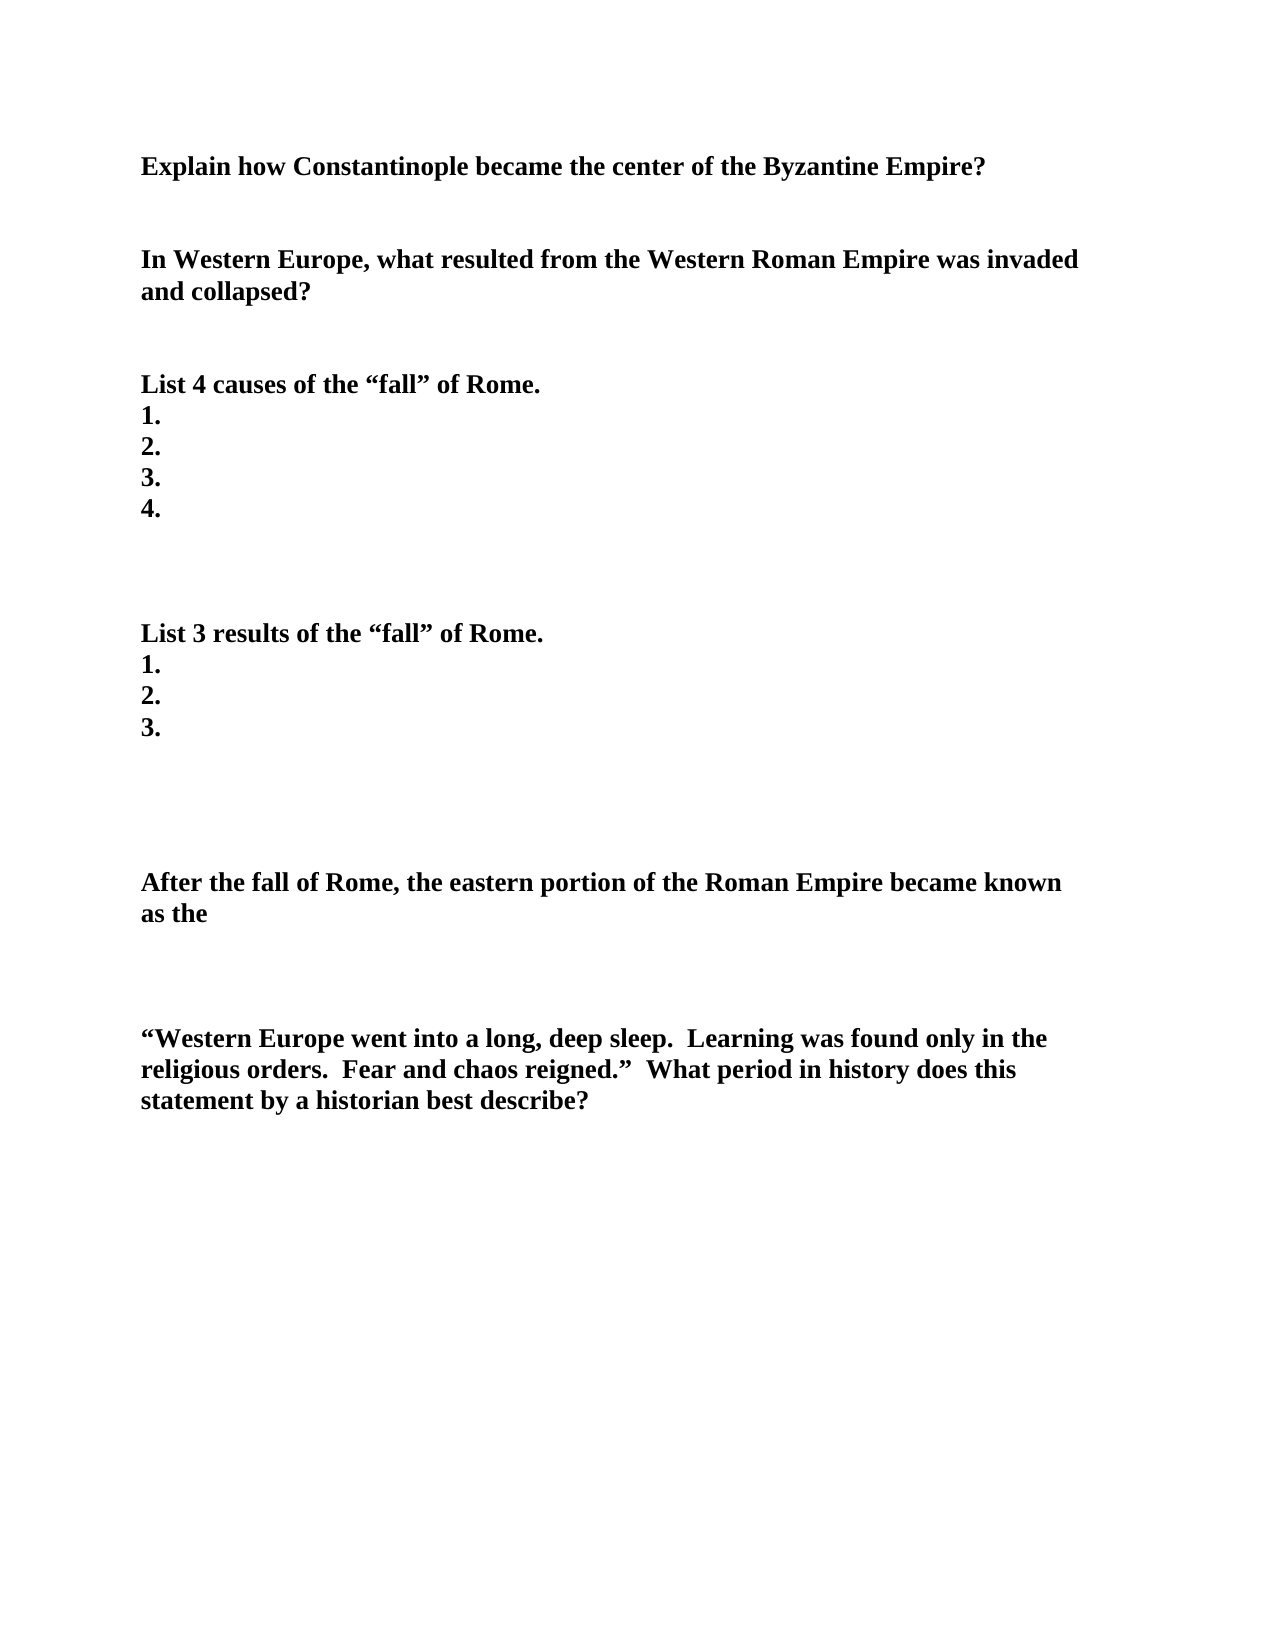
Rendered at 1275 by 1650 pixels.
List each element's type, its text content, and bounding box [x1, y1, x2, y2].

text 3. [141, 711, 1087, 742]
text 4. [141, 493, 1087, 524]
text “Western Europe went into a long, deep sleep. Learning was found only in the religious orders. Fear and chaos reigned.” What period in history does this statement by a historian best describe? [141, 1022, 1087, 1116]
text 1. [141, 399, 1087, 430]
text 3. [141, 461, 1087, 493]
text In Western Europe, what resulted from the Western Roman Empire was invaded and collapsed? [141, 243, 1087, 306]
text 1. [141, 648, 1087, 679]
text List 3 results of the “fall” of Rome. [141, 617, 1087, 648]
text 2. [141, 430, 1087, 461]
text List 4 causes of the “fall” of Rome. [141, 368, 1087, 399]
text Explain how Constantinople became the center of the Byzantine Empire? [141, 150, 1087, 181]
text After the fall of Rome, the eastern portion of the Roman Empire became known as the [141, 866, 1087, 929]
text 2. [141, 679, 1087, 711]
